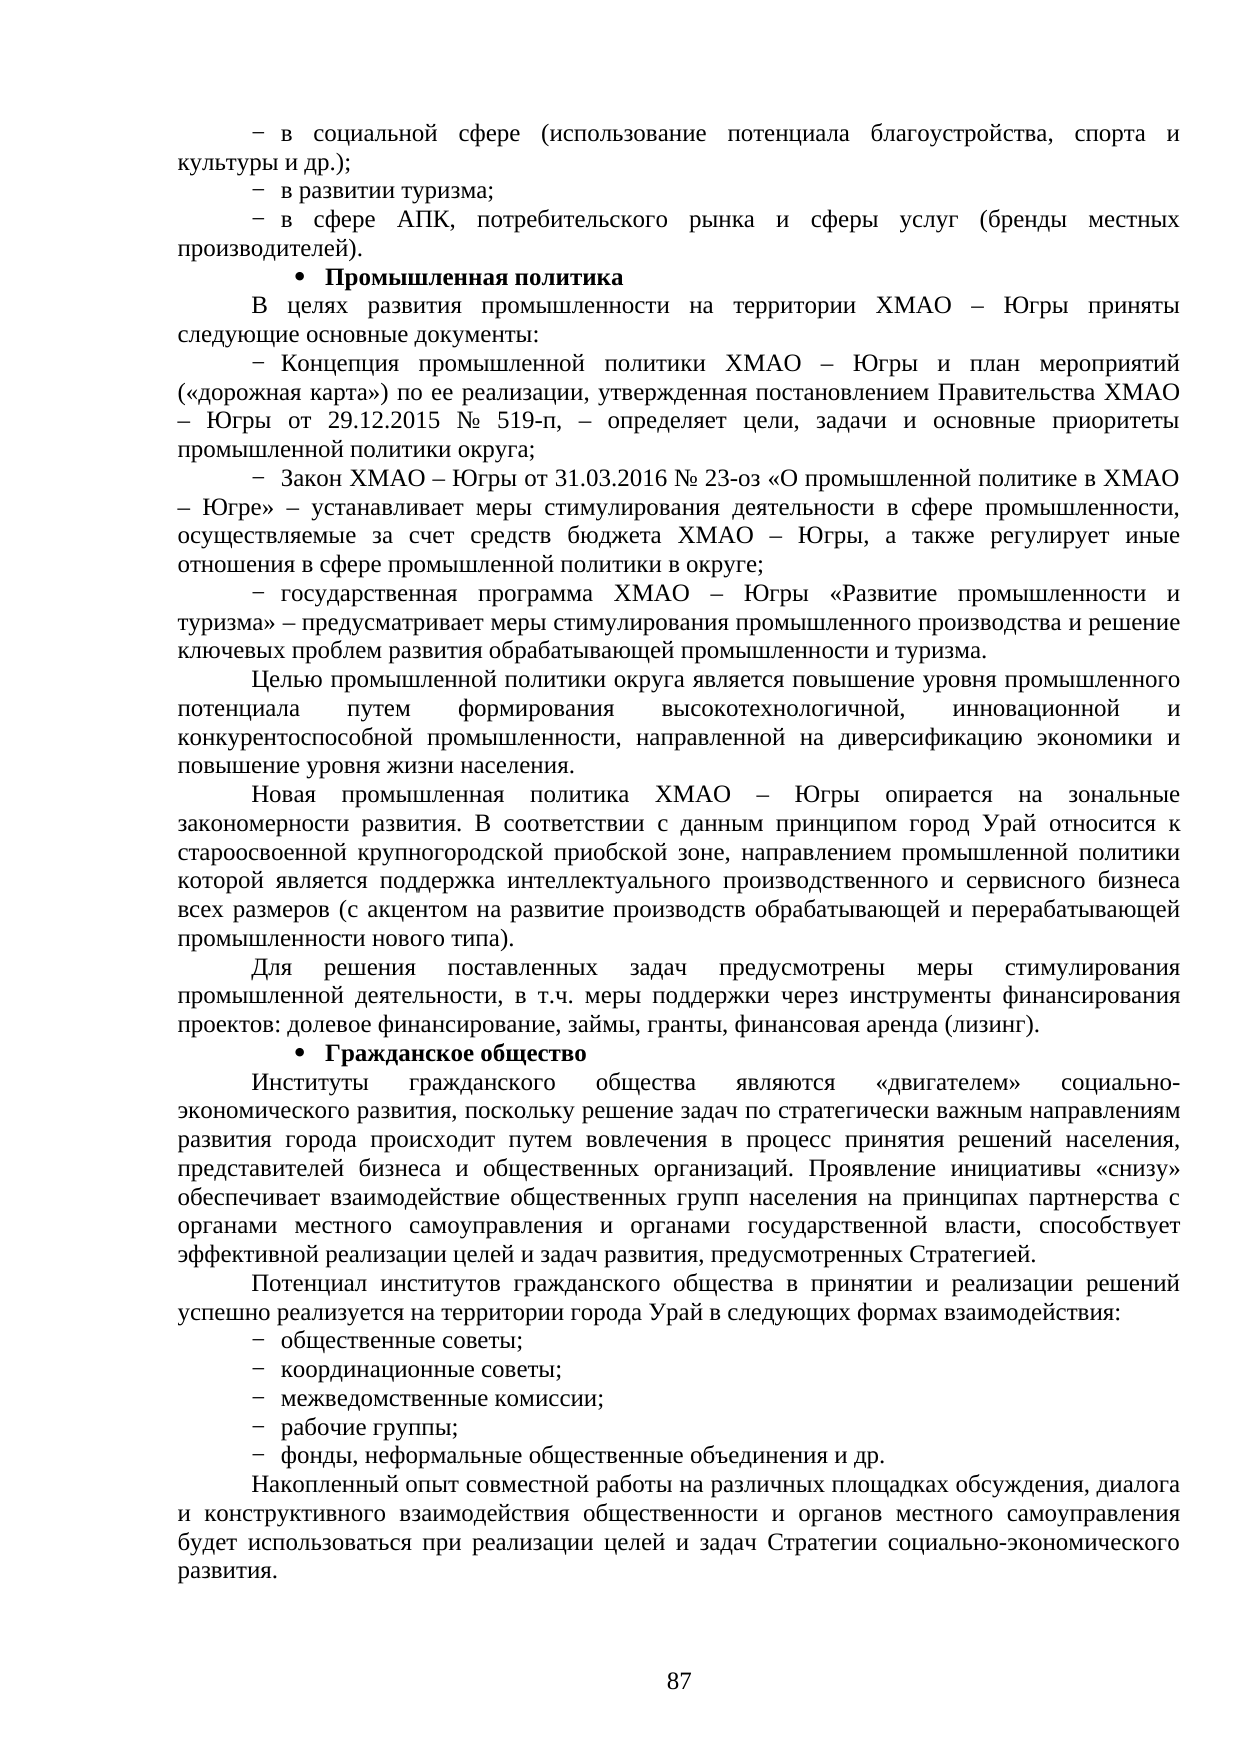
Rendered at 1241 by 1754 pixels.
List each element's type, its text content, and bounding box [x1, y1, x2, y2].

list в развитии туризма; [177, 176, 1181, 204]
text Целью промышленной политики округа является повышение уровня промышленного потенциала путем формирования высокотехнологичной, инновационной и конкурентоспособной промышленности, направленной на диверсификацию экономики и повышение уровня жизни населения. [177, 664, 1181, 779]
text Новая промышленная политика ХМАО – Югры опирается на зональные закономерности развития. В соответствии с данным принципом город Урай относится к староосвоенной крупногородской приобской зоне, направлением промышленной политики которой является поддержка интеллектуального производственного и сервисного бизнеса всех размеров (с акцентом на развитие производств обрабатывающей и перерабатывающей промышленности нового типа). [177, 779, 1181, 952]
text Накопленный опыт совместной работы на различных площадках обсуждения, диалога и конструктивного взаимодействия общественности и органов местного самоуправления будет использоваться при реализации целей и задач Стратегии социально-экономического развития. [177, 1469, 1181, 1584]
subtitle Гражданское общество [295, 1038, 1181, 1067]
list рабочие группы; [177, 1412, 1181, 1441]
text В целях развития промышленности на территории ХМАО – Югры приняты следующие основные документы: [177, 291, 1181, 348]
text Для решения поставленных задач предусмотрены меры стимулирования промышленной деятельности, в т.ч. меры поддержки через инструменты финансирования проектов: долевое финансирование, займы, гранты, финансовая аренда (лизинг). [177, 952, 1181, 1038]
list в социальной сфере (использование потенциала благоустройства, спорта и культуры и др.); [177, 118, 1181, 176]
subtitle Промышленная политика [295, 262, 1181, 291]
list фонды, неформальные общественные объединения и др. [177, 1441, 1181, 1469]
text Потенциал институтов гражданского общества в принятии и реализации решений успешно реализуется на территории города Урай в следующих формах взаимодействия: [177, 1268, 1181, 1326]
list общественные советы; [177, 1326, 1181, 1354]
list в сфере АПК, потребительского рынка и сферы услуг (бренды местных производителей). [177, 204, 1181, 262]
list Закон ХМАО – Югры от 31.03.2016 № 23-оз «О промышленной политике в ХМАО – Югре» – устанавливает меры стимулирования деятельности в сфере промышленности, осуществляемые за счет средств бюджета ХМАО – Югры, а также регулирует иные отношения в сфере промышленной политики в округе; [177, 463, 1181, 578]
list Концепция промышленной политики ХМАО – Югры и план мероприятий («дорожная карта») по ее реализации, утвержденная постановлением Правительства ХМАО – Югры от 29.12.2015 № 519-п, – определяет цели, задачи и основные приоритеты промышленной политики округа; [177, 348, 1181, 463]
list государственная программа ХМАО – Югры «Развитие промышленности и туризма» – предусматривает меры стимулирования промышленного производства и решение ключевых проблем развития обрабатывающей промышленности и туризма. [177, 578, 1181, 664]
list межведомственные комиссии; [177, 1383, 1181, 1412]
text Институты гражданского общества являются «двигателем» социально-экономического развития, поскольку решение задач по стратегически важным направлениям развития города происходит путем вовлечения в процесс принятия решений населения, представителей бизнеса и общественных организаций. Проявление инициативы «снизу» обеспечивает взаимодействие общественных групп населения на принципах партнерства с органами местного самоуправления и органами государственной власти, способствует эффективной реализации целей и задач развития, предусмотренных Стратегией. [177, 1067, 1181, 1268]
list координационные советы; [177, 1354, 1181, 1383]
